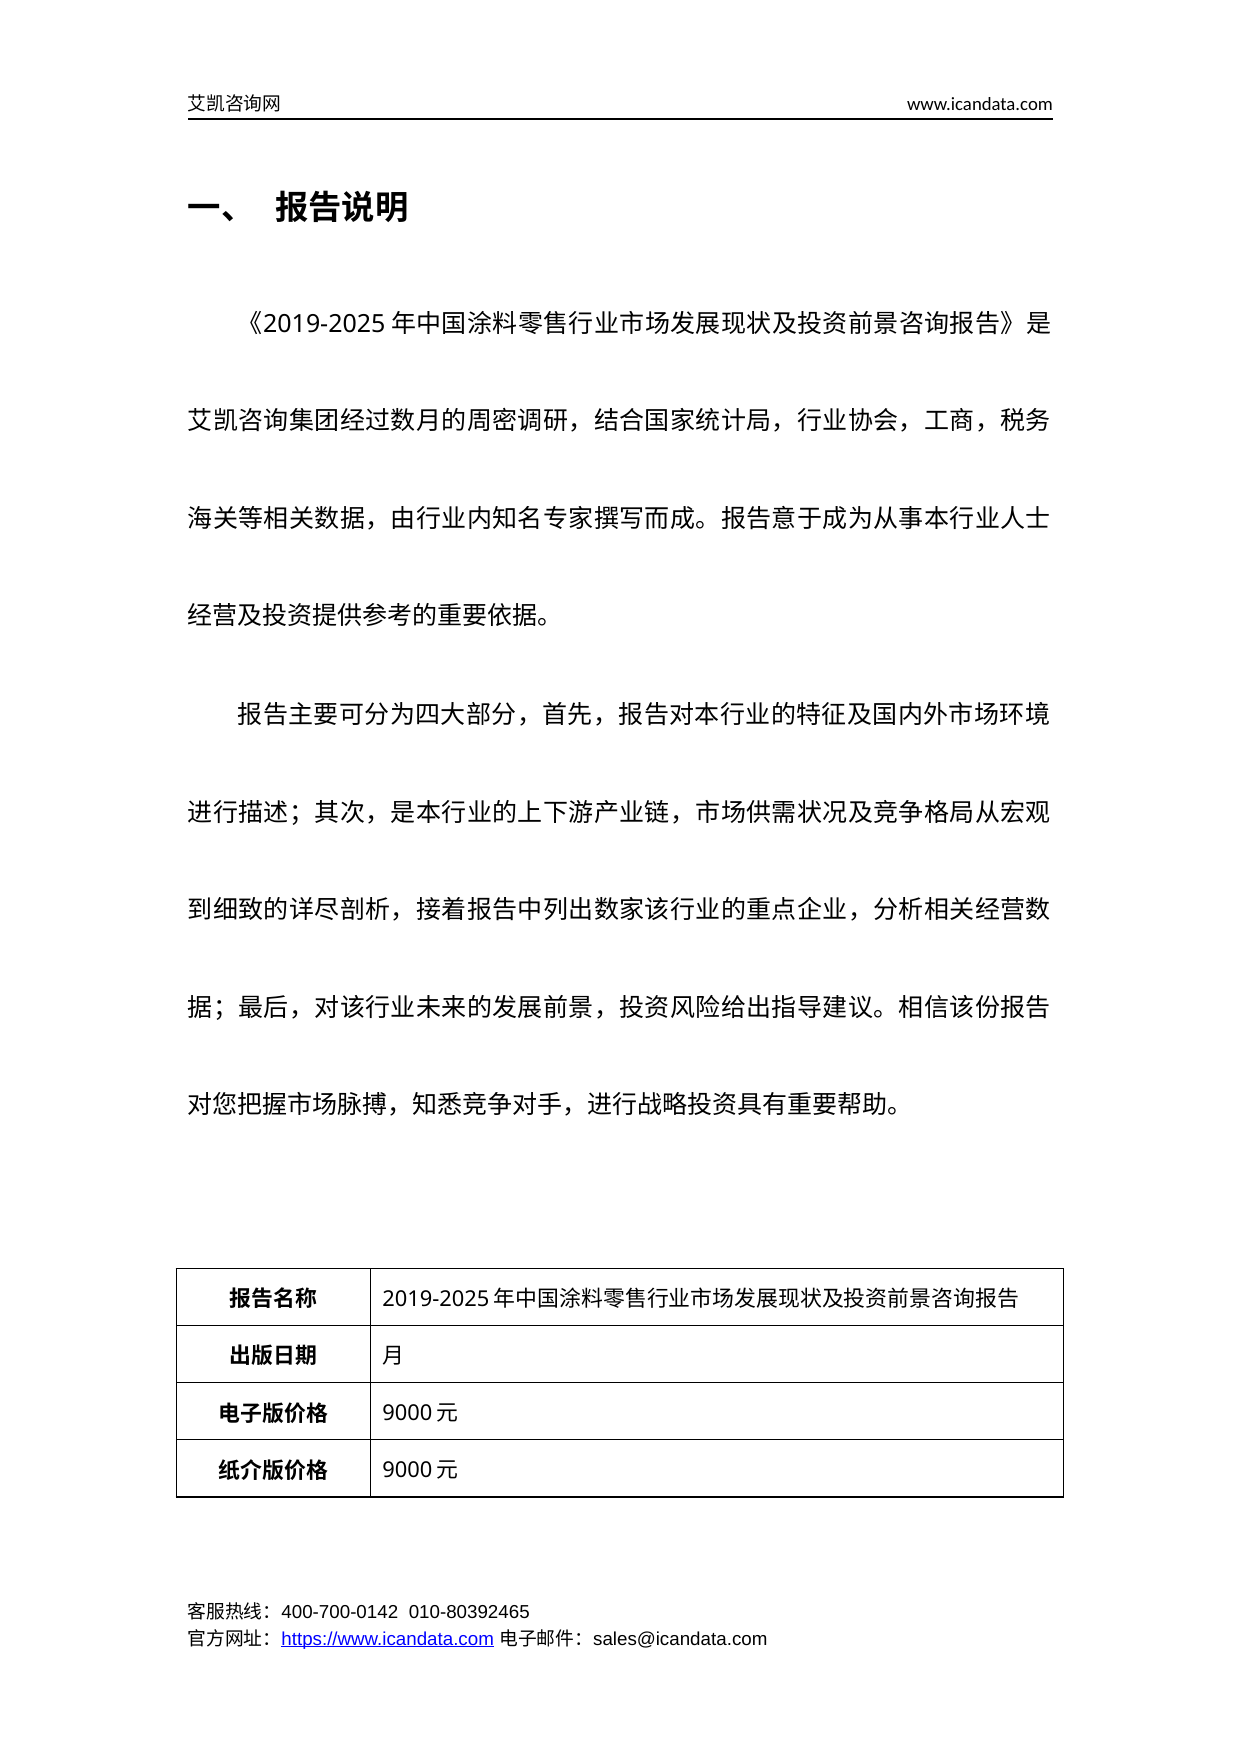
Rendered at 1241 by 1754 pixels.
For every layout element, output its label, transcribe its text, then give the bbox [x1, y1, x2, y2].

subtitle 报告说明 [187, 172, 1053, 237]
text 报告主要可分为四大部分，首先，报告对本行业的特征及国内外市场环境进行描述；其次，是本行业的上下游产业链，市场供需状况及竞争格局从宏观到细致的详尽剖析，接着报告中列出数家该行业的重点企业，分析相关经营数据；最后，对该行业未来的发展前景，投资风险给出指导建议。相信该份报告对您把握市场脉搏，知悉竞争对手，进行战略投资具有重要帮助。 [187, 681, 1053, 1136]
table_cell 电子版价格 [177, 1383, 370, 1439]
text 《2019-2025年中国涂料零售行业市场发展现状及投资前景咨询报告》是艾凯咨询集团经过数月的周密调研，结合国家统计局，行业协会，工商，税务海关等相关数据，由行业内知名专家撰写而成。报告意于成为从事本行业人士经营及投资提供参考的重要依据。 [187, 289, 1053, 646]
table_cell 9000元 [371, 1383, 1063, 1439]
table_cell 纸介版价格 [177, 1440, 370, 1496]
table_header 2019-2025年中国涂料零售行业市场发展现状及投资前景咨询报告 [371, 1269, 1063, 1325]
table_header 报告名称 [177, 1269, 370, 1325]
table_cell 月 [371, 1326, 1063, 1382]
table_cell 9000元 [371, 1440, 1063, 1496]
table_cell 出版日期 [177, 1326, 370, 1382]
